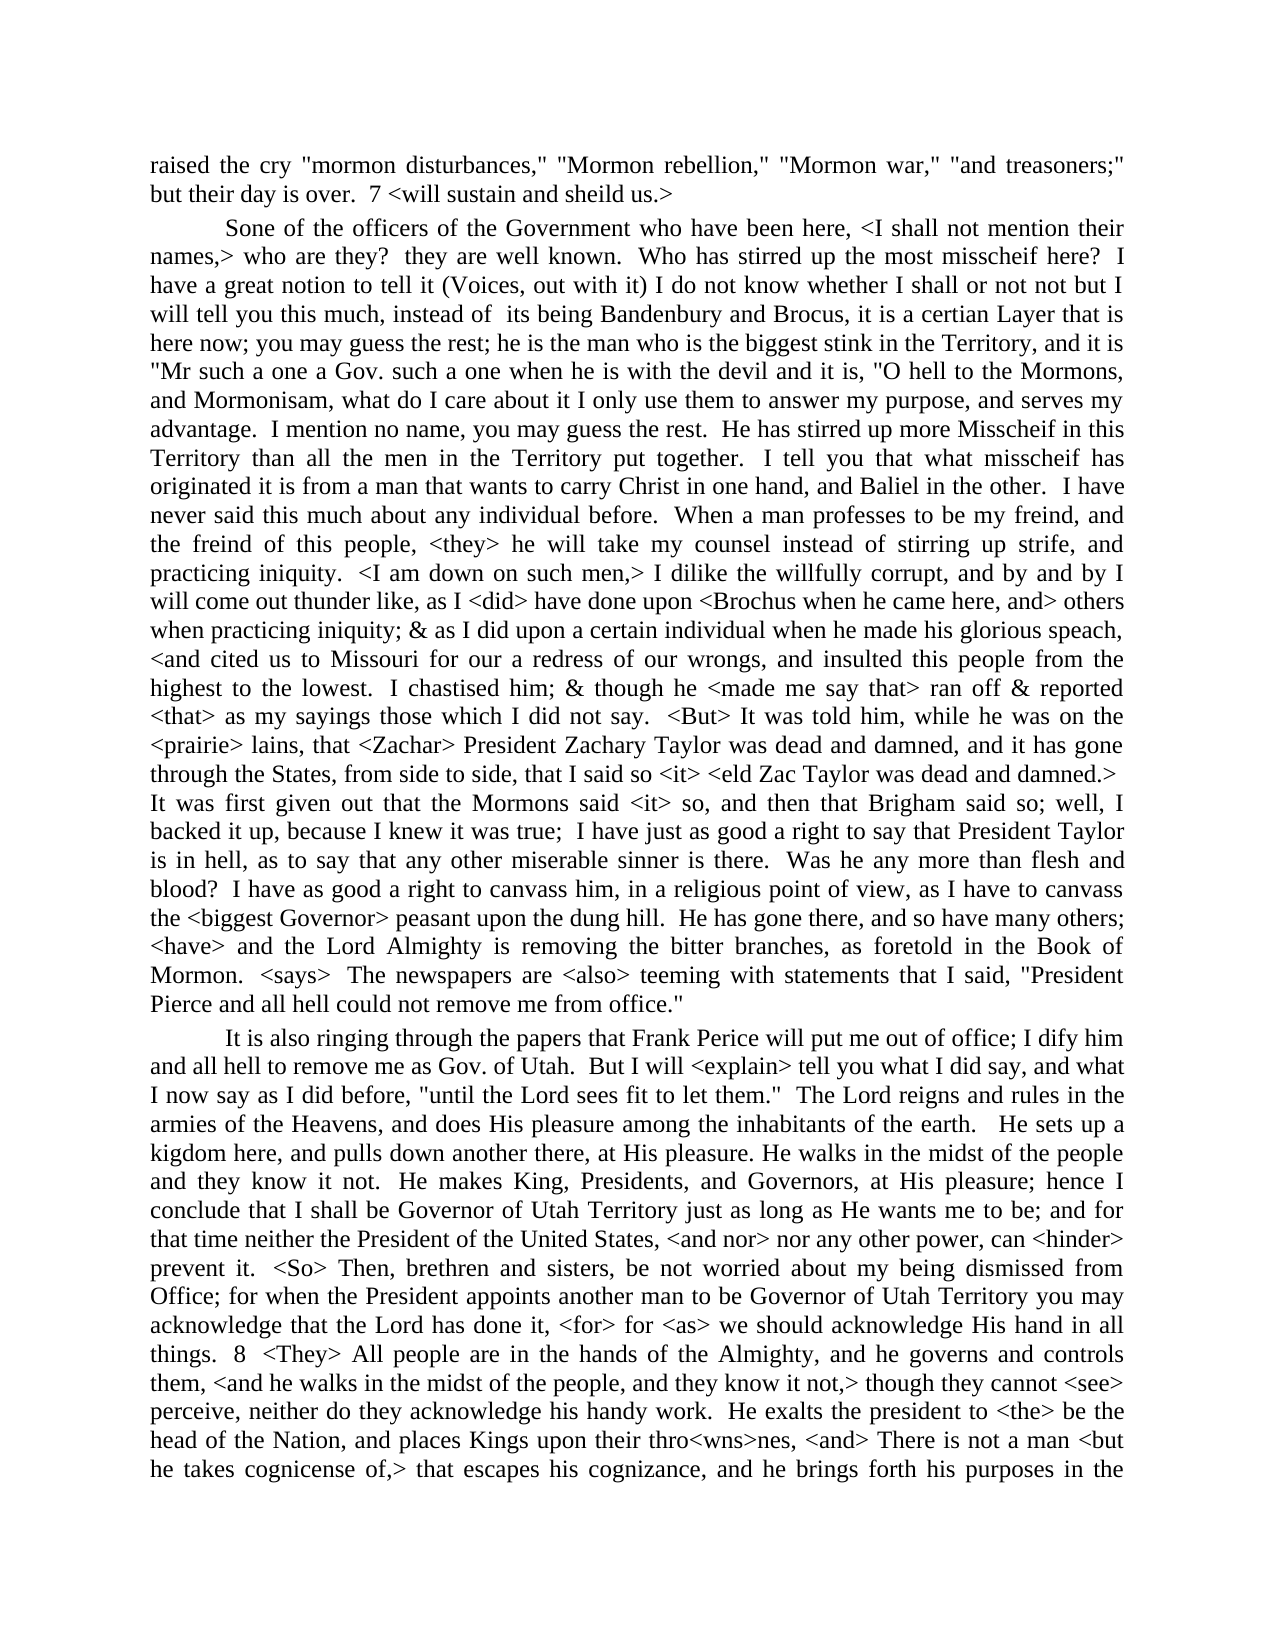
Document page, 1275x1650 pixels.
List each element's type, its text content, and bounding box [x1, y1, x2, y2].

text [150, 1023, 1125, 1483]
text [150, 150, 1125, 207]
text Sone of the officers of the Government who have been here, <I shall not mention their names,> who are they? they are well known. Who has stirred up the most misscheif here? I have a great notion to tell it (Voices, out with it) I do not know whether I shall or not not but I will tell you this much, instead of its being Bandenbury and Brocus, it is a certian Layer that is here now; you may guess the rest; he is the man who is the biggest stink in the Territory, and it is "Mr such a one a Gov. such a one when he is with the devil and it is, "O hell to the Mormons, and Mormonisam, what do I care about it I only use them to answer my purpose, and serves my advantage. I mention no name, you may guess the rest. He has stirred up more Misscheif in this Territory than all the men in the Territory put together. I tell you that what misscheif has originated it is from a man that wants to carry Christ in one hand, and Baliel in the other. I have never said this much about any individual before. When a man professes to be my freind, and the freind of this people, <they> he will take my counsel instead of stirring up strife, and practicing iniquity. <I am down on such men,> I dilike the willfully corrupt, and by and by I will come out thunder like, as I <did> have done upon <Brochus when he came here, and> others when practicing iniquity; & as I did upon a certain individual when he made his glorious speach, <and cited us to Missouri for our a redress of our wrongs, and insulted this people from the highest to the lowest. I chastised him; & though he <made me say that> ran off & reported <that> as my sayings those which I did not say. <But> It was told him, while he was on the <prairie> lains, that <Zachar> President Zachary Taylor was dead and damned, and it has gone through the States, from side to side, that I said so <it> <eld Zac Taylor was dead and damned.> It was first given out that the Mormons said <it> so, and then that Brigham said so; well, I backed it up, because I knew it was true; I have just as good a right to say that President Taylor is in hell, as to say that any other miserable sinner is there. Was he any more than flesh and blood? I have as good a right to canvass him, in a religious point of view, as I have to canvass the <biggest Governor> peasant upon the dung hill. He has gone there, and so have many others; <have> and the Lord Almighty is removing the bitter branches, as foretold in the Book of Mormon. <says> The newspapers are <also> teeming with statements that I said, "President Pierce and all hell could not remove me from office." [150, 213, 1125, 1018]
